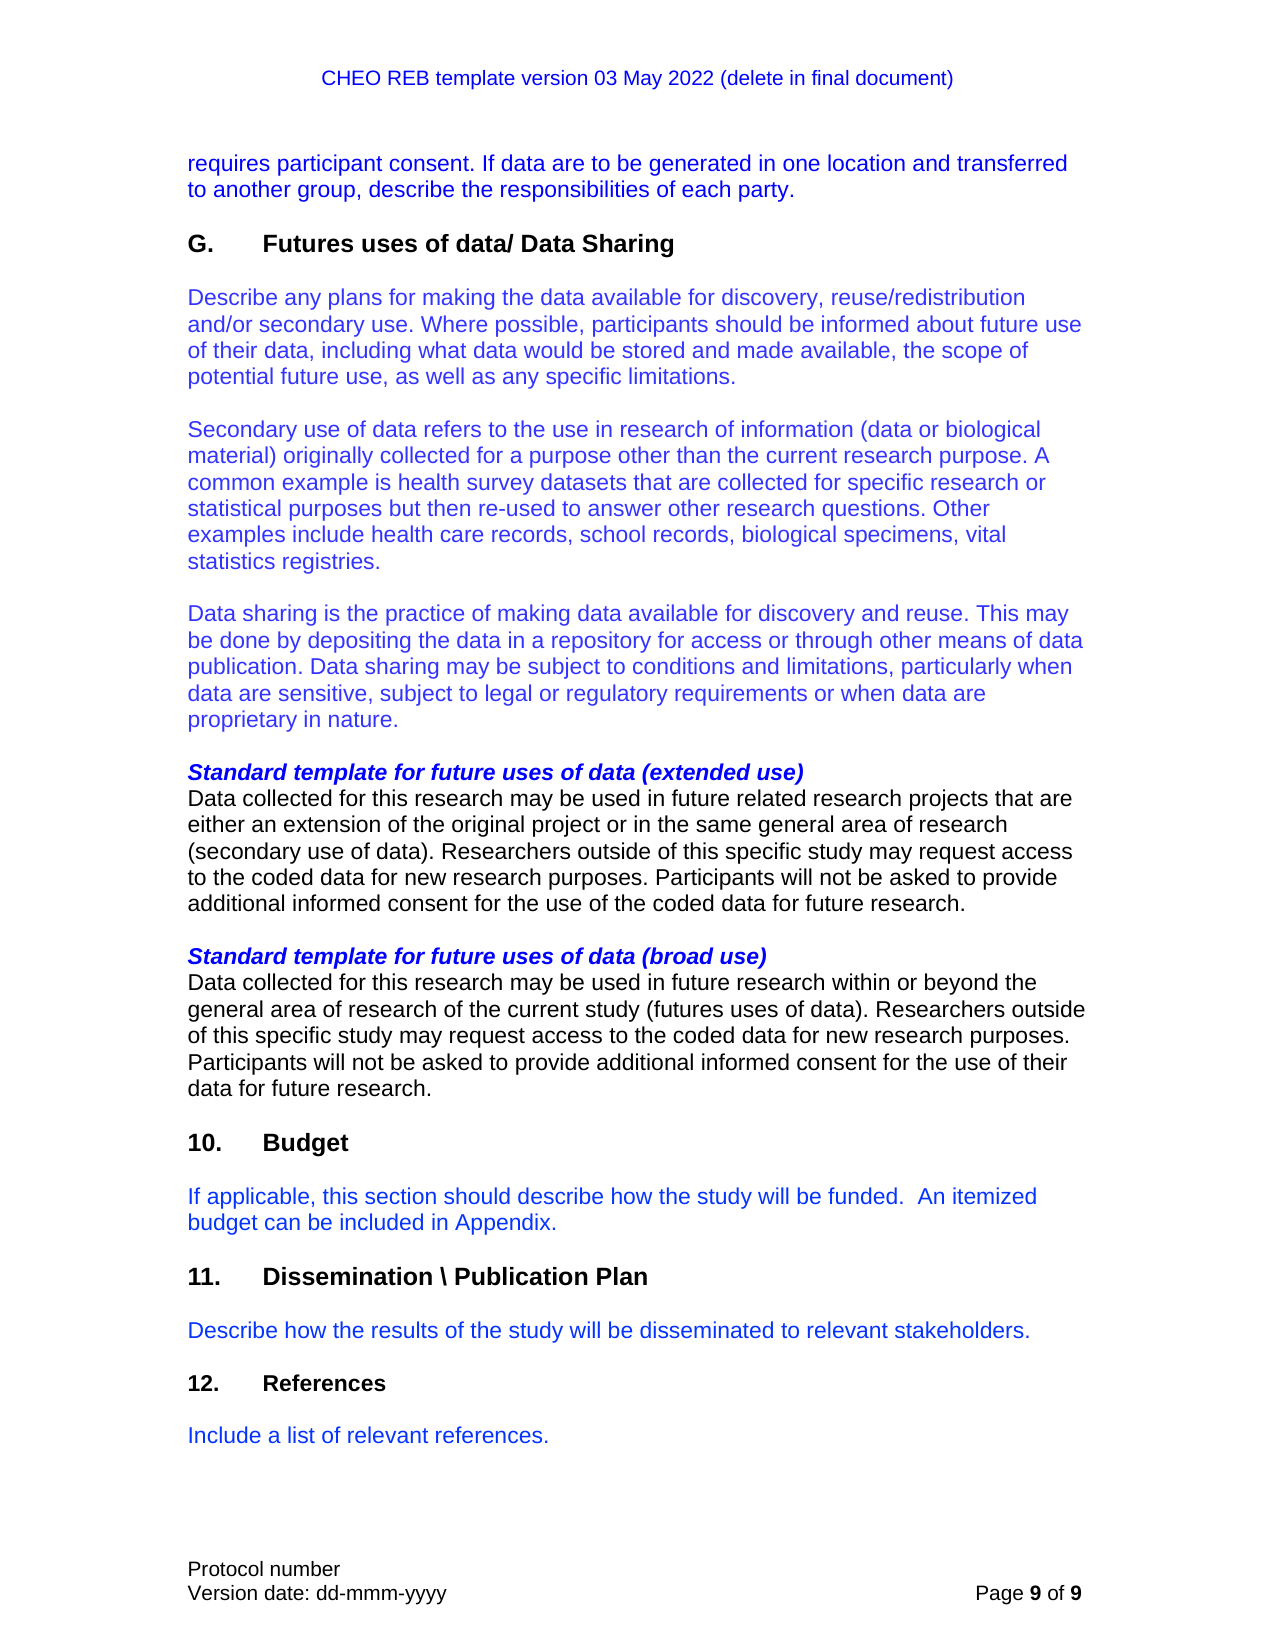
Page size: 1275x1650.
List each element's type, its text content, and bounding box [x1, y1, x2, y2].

text If applicable, this section should describe how the study will be funded. An itemized budget can be included in Appendix. [187, 1183, 1087, 1235]
subtitle Dissemination \ Publication Plan [187, 1262, 1087, 1290]
text Describe any plans for making the data available for discovery, reuse/redistribution and/or secondary use. Where possible, participants should be informed about future use of their data, including what data would be stored and made available, the scope of potential future use, as well as any specific limitations. [187, 284, 1087, 389]
subtitle References [187, 1369, 1087, 1396]
text Describe how the results of the study will be disseminated to relevant stakeholders. [187, 1317, 1087, 1343]
text Include a list of relevant references. [187, 1422, 1087, 1448]
text Standard template for future uses of data (broad use) [187, 943, 1087, 969]
list Futures uses of data/ Data Sharing [187, 229, 1087, 258]
text Data collected for this research may be used in future related research projects that are either an extension of the original project or in the same general area of research (secondary use of data). Researchers outside of this specific study may request access to the coded data for new research purposes. Participants will not be asked to provide additional informed consent for the use of the coded data for future research. [187, 785, 1087, 917]
text Secondary use of data refers to the use in research of information (data or biological material) originally collected for a purpose other than the current research purpose. A common example is health survey datasets that are collected for specific research or statistical purposes but then re-used to answer other research questions. Other examples include health care records, school records, biological specimens, vital statistics registries. [187, 416, 1087, 574]
text Data sharing is the practice of making data available for discovery and reuse. This may be done by depositing the data in a repository for access or through other means of data publication. Data sharing may be subject to conditions and limitations, particularly when data are sensitive, subject to legal or regulatory requirements or when data are proprietary in nature. [187, 600, 1087, 732]
text Data collected for this research may be used in future research within or beyond the general area of research of the current study (futures uses of data). Researchers outside of this specific study may request access to the coded data for new research purposes. Participants will not be asked to provide additional informed consent for the use of their data for future research. [187, 969, 1087, 1101]
subtitle Budget [187, 1127, 1087, 1156]
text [187, 150, 1087, 203]
text Standard template for future uses of data (extended use) [187, 758, 1087, 785]
